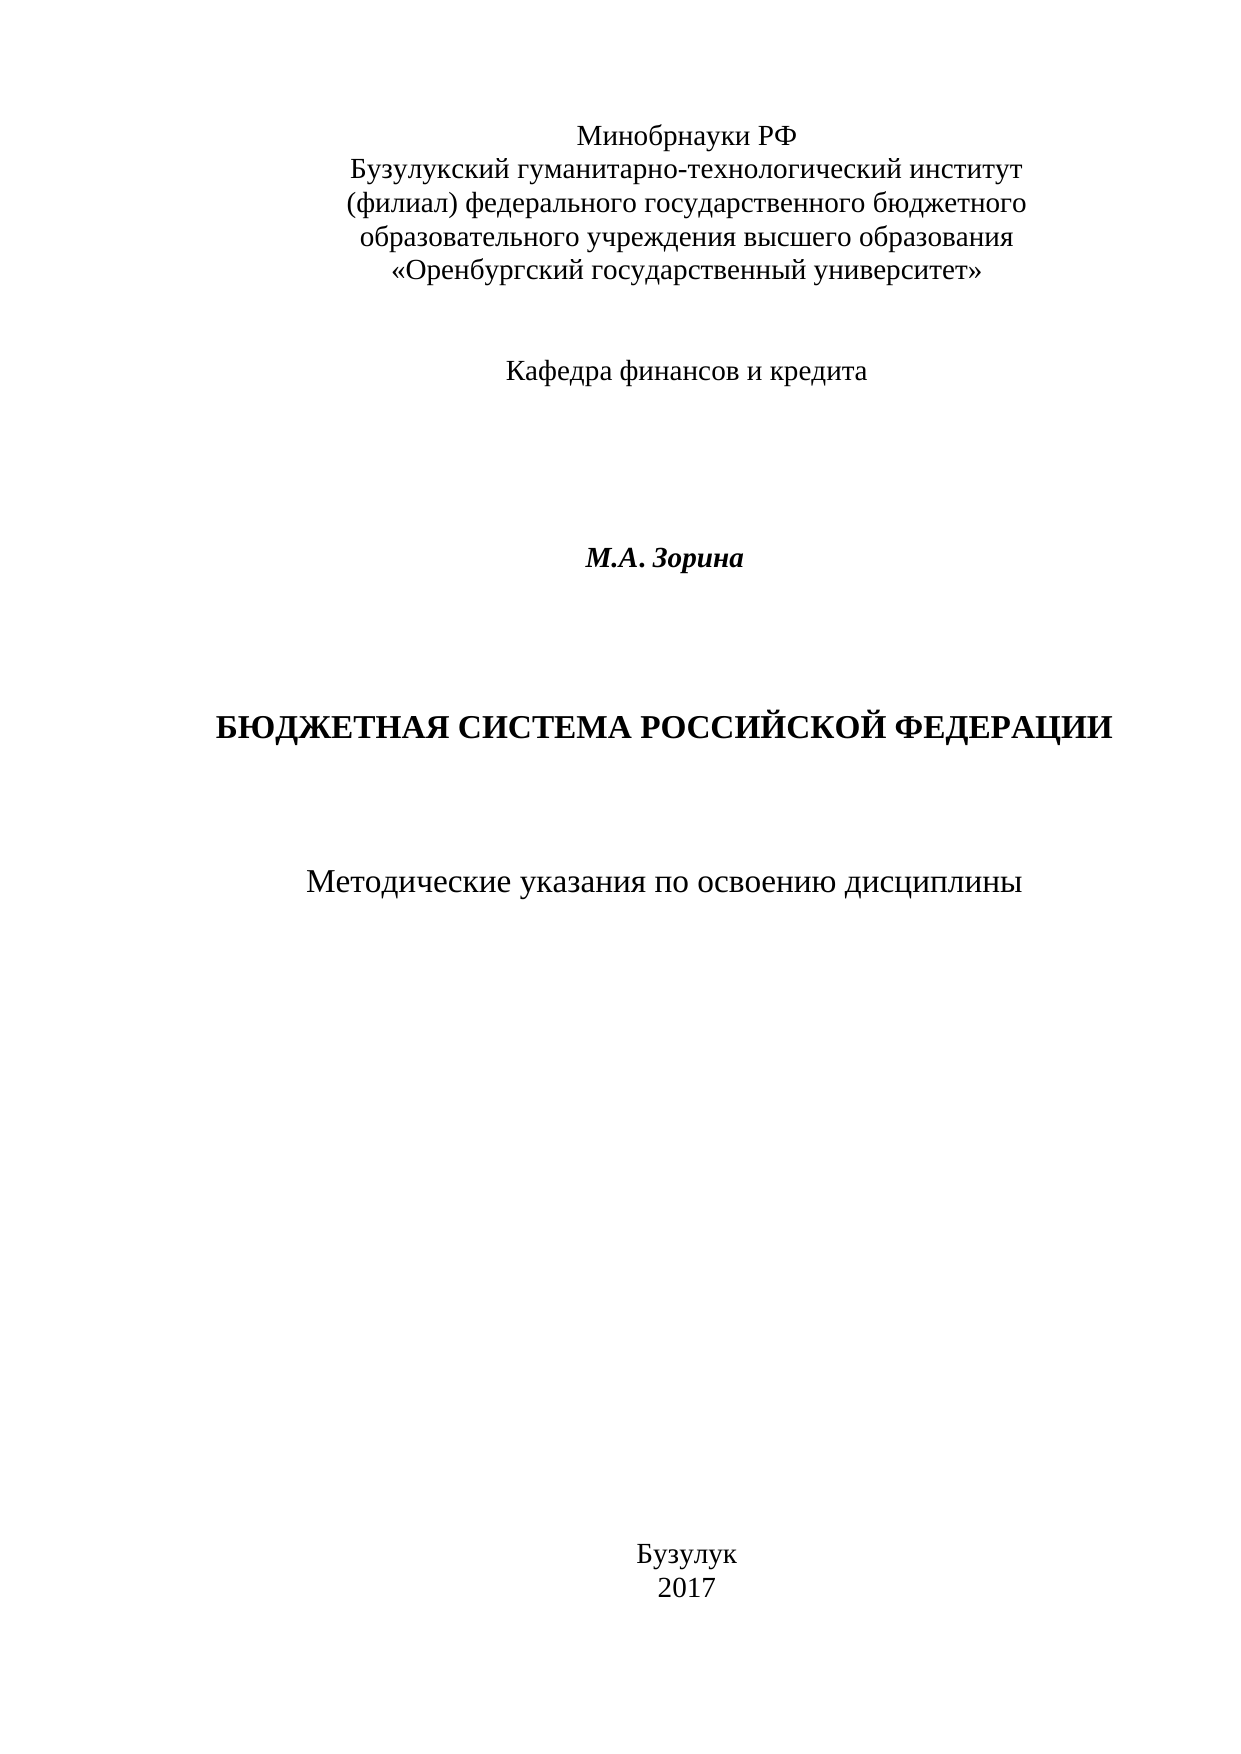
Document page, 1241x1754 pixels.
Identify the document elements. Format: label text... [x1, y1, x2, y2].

text Бузулук [222, 1536, 1152, 1570]
text М.А. Зорина [177, 540, 1152, 573]
text Минобрнауки РФ [222, 118, 1152, 152]
text «Оренбургский государственный университет» [222, 252, 1152, 286]
text Бузулукский гуманитарно-технологический институт [222, 152, 1152, 185]
text Методические указания по освоению дисциплины [177, 861, 1152, 899]
text образовательного учреждения высшего образования [222, 219, 1152, 252]
text (филиал) федерального государственного бюджетного [222, 185, 1152, 219]
text Кафедра финансов и кредита [222, 353, 1152, 386]
text БЮДЖЕТНАЯ СИСТЕМА РОССИЙСКОЙ ФЕДЕРАЦИИ [177, 707, 1152, 746]
text 2017 [222, 1570, 1152, 1603]
